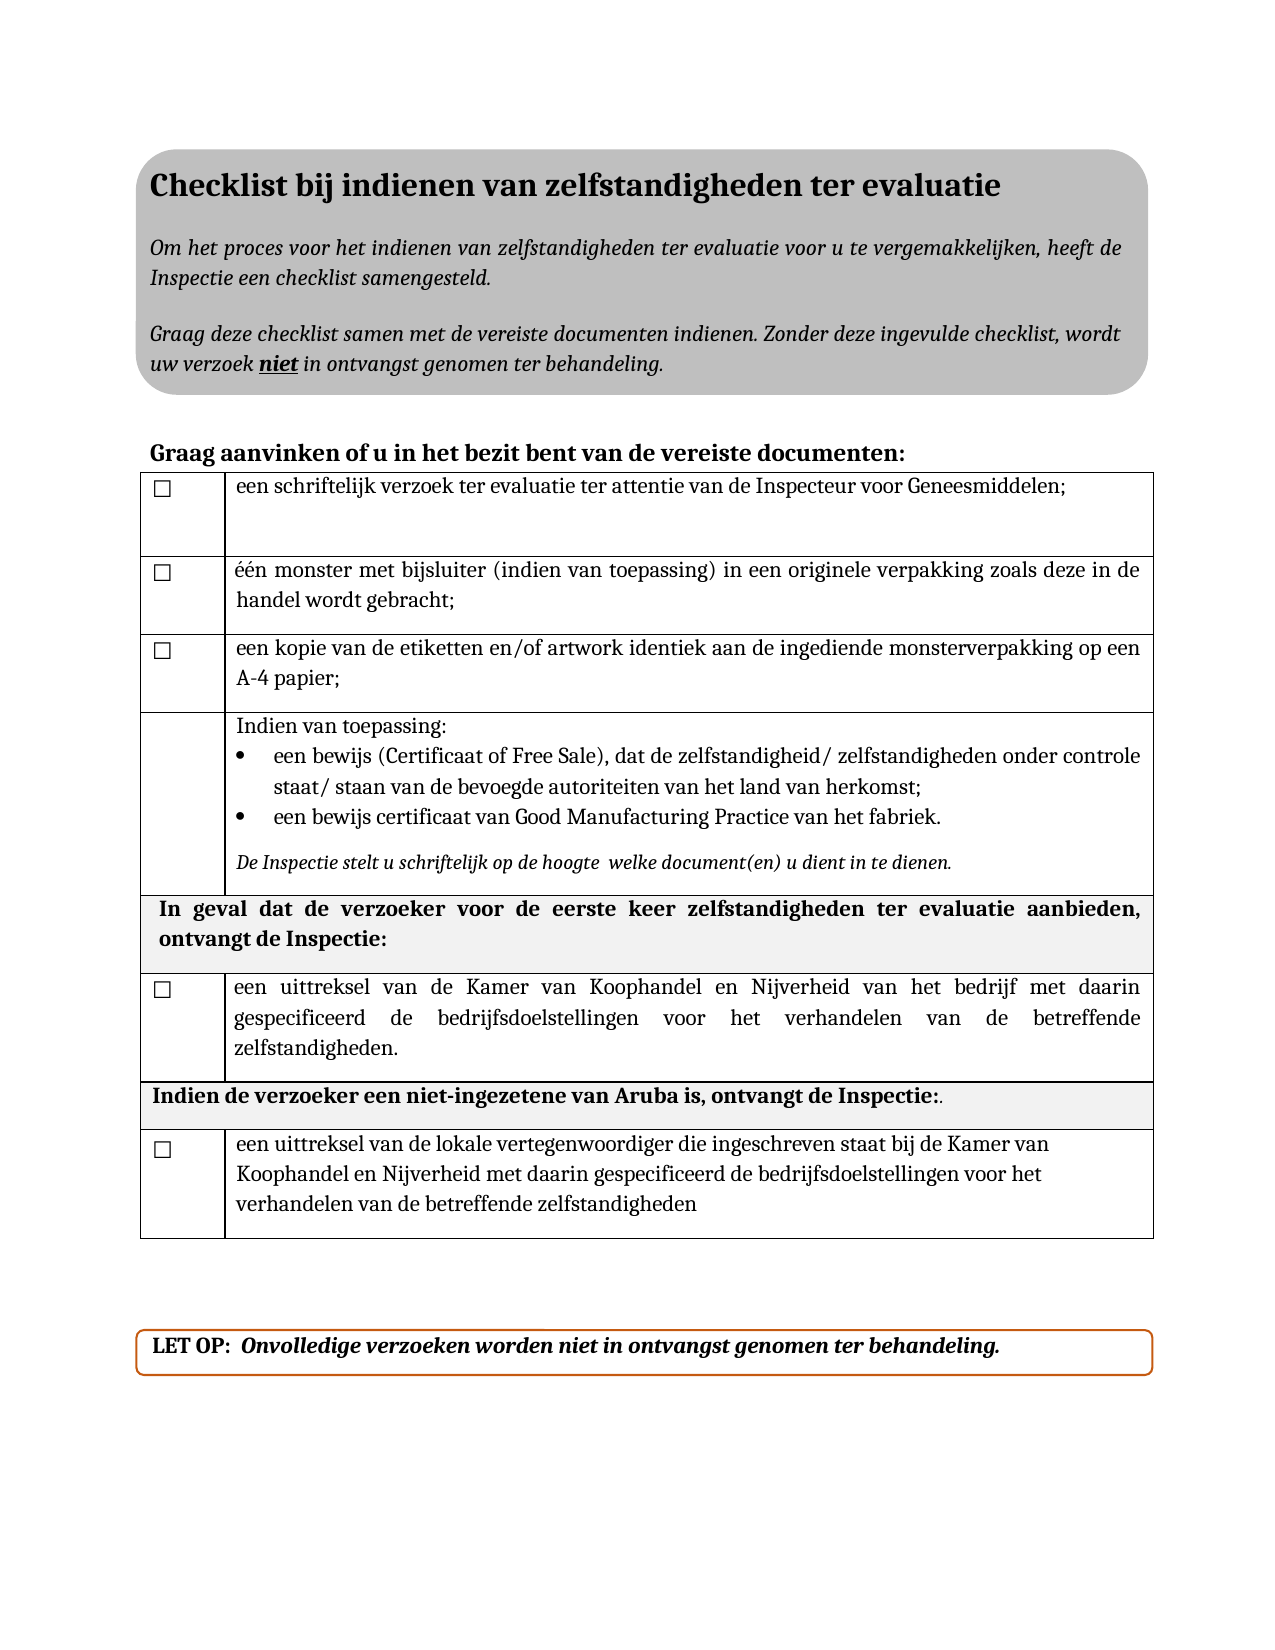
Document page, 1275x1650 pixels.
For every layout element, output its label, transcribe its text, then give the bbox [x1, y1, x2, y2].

table_cell één monster met bijsluiter (indien van toepassing) in een originele verpakking zoals deze in de handel wordt gebracht; [226, 557, 1153, 634]
table_cell een kopie van de etiketten en/of artwork identiek aan de ingediende monsterverpakking op een A-4 papier; [226, 635, 1153, 712]
table_cell [141, 635, 224, 712]
text Graag aanvinken of u in het bezit bent van de vereiste documenten: [150, 439, 1125, 468]
table_header [141, 473, 224, 556]
table_cell een uittreksel van de Kamer van Koophandel en Nijverheid van het bedrijf met daarin gespecificeerd de bedrijfsdoelstellingen voor het verhandelen van de betreffende zelfstandigheden. [226, 974, 1153, 1081]
table_cell [141, 974, 224, 1081]
table_header een schriftelijk verzoek ter evaluatie ter attentie van de Inspecteur voor Geneesmiddelen; [226, 473, 1153, 556]
table_cell LET OP: Onvolledige verzoeken worden niet in ontvangst genomen ter behandeling. [141, 1239, 1153, 1426]
table_cell In geval dat de verzoeker voor de eerste keer zelfstandigheden ter evaluatie aanbieden, ontvangt de Inspectie: [141, 896, 1153, 973]
table_cell [141, 713, 224, 895]
text Graag deze checklist samen met de vereiste documenten indienen. Zonder deze ingevulde checklist, wordt uw verzoek niet in ontvangst genomen ter behandeling. [150, 320, 1125, 377]
table_cell Indien de verzoeker een niet-ingezetene van Aruba is, ontvangt de Inspectie:. [141, 1083, 1153, 1129]
text Om het proces voor het indienen van zelfstandigheden ter evaluatie voor u te vergemakkelijken, heeft de Inspectie een checklist samengesteld. [150, 235, 1125, 292]
table_cell [141, 1130, 224, 1238]
subtitle Checklist bij indienen van zelfstandigheden ter evaluatie [150, 166, 1125, 204]
table_cell [141, 557, 224, 634]
table_cell een uittreksel van de lokale vertegenwoordiger die ingeschreven staat bij de Kamer van Koophandel en Nijverheid met daarin gespecificeerd de bedrijfsdoelstellingen voor het verhandelen van de betreffende zelfstandigheden [226, 1130, 1153, 1238]
table_cell Indien van toepassing: een bewijs (Certificaat of Free Sale), dat de zelfstandigheid/ zelfstandigheden onder controle staat/ staan van de bevoegde autoriteiten van het land van herkomst; een bewijs certificaat van Good Manufacturing Practice van het fabriek. De Inspectie stelt u schriftelijk op de hoogte welke document(en) u dient in te dienen. [226, 713, 1153, 895]
